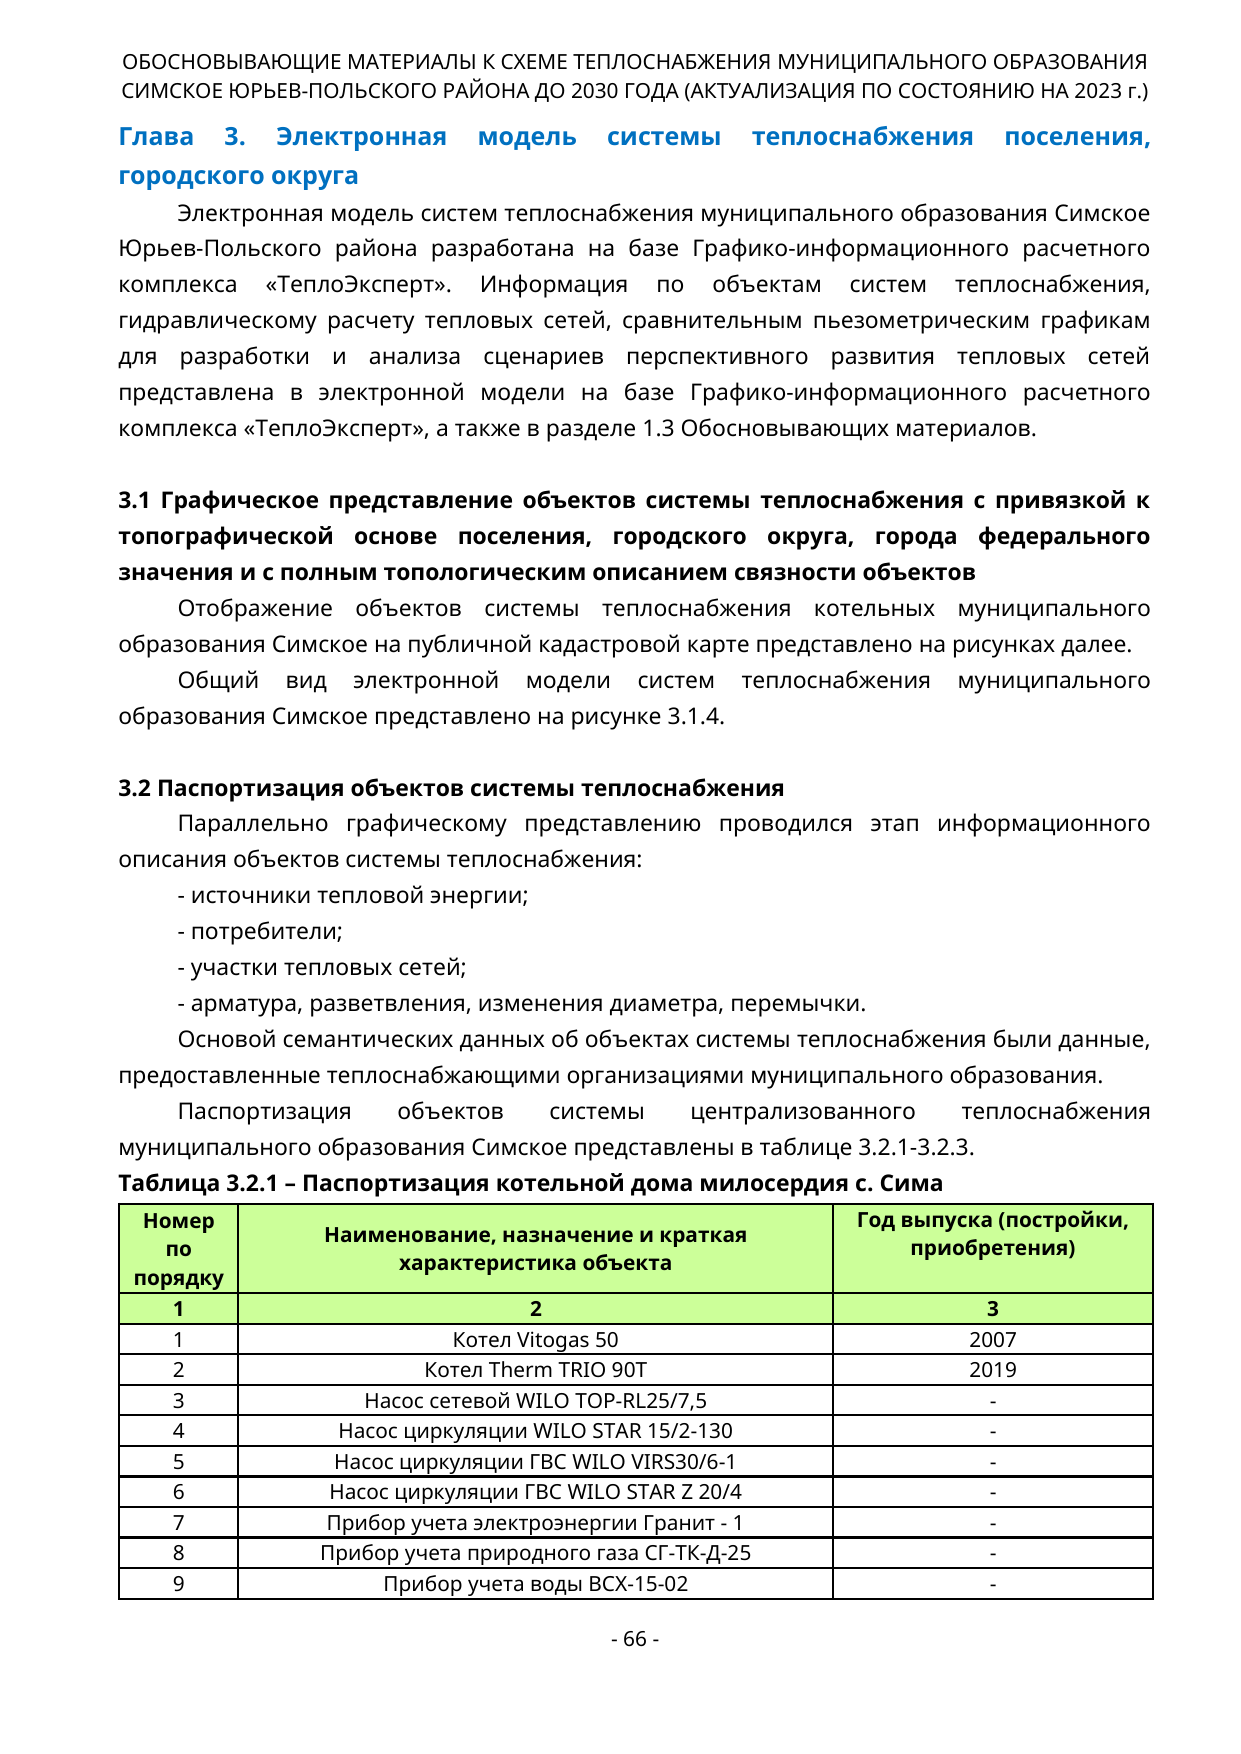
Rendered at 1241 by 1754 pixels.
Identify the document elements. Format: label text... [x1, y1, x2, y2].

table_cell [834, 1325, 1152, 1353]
text Отображение объектов системы теплоснабжения котельных муниципального образования Симское на публичной кадастровой карте представлено на рисунках далее. [118, 592, 1152, 659]
text 3.1 Графическое представление объектов системы теплоснабжения с привязкой к топографической основе поселения, городского округа, города федерального значения и с полным топологическим описанием связности объектов [118, 484, 1152, 587]
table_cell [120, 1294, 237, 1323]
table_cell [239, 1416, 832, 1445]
text Параллельно графическому представлению проводился этап информационного описания объектов системы теплоснабжения: [118, 807, 1152, 874]
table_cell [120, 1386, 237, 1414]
text 3.2 Паспортизация объектов системы теплоснабжения [118, 771, 1152, 803]
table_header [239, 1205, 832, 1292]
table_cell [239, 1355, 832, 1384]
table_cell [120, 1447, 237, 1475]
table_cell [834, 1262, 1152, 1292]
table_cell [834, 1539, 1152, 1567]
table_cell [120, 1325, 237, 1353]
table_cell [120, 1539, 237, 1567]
text Общий вид электронной модели систем теплоснабжения муниципального образования Симское представлено на рисунке 3.1.4. [118, 664, 1152, 731]
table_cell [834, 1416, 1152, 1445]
text Электронная модель систем теплоснабжения муниципального образования Симское Юрьев-Польского района разработана на базе Графико-информационного расчетного комплекса «ТеплоЭксперт». Информация по объектам систем теплоснабжения, гидравлическому расчету тепловых сетей, сравнительным пьезометрическим графикам для разработки и анализа сценариев перспективного развития тепловых сетей представлена в электронной модели на базе Графико-информационного расчетного комплекса «ТеплоЭксперт», а также в разделе 1.3 Обосновывающих материалов. [118, 196, 1152, 443]
text - арматура, разветвления, изменения диаметра, перемычки. [118, 987, 1152, 1018]
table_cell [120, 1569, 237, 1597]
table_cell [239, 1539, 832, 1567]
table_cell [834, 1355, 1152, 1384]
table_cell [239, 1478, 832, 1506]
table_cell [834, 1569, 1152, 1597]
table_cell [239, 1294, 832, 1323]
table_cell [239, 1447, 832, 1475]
text Паспортизация объектов системы централизованного теплоснабжения муниципального образования Симское представлены в таблице 3.2.1-3.2.3. [118, 1095, 1152, 1162]
text Таблица 3.2.1 – Паспортизация котельной дома милосердия с. Сима [118, 1167, 1152, 1198]
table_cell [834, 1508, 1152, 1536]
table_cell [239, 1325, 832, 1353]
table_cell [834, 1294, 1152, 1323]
text - источники тепловой энергии; [118, 879, 1152, 911]
text - участки тепловых сетей; [118, 951, 1152, 982]
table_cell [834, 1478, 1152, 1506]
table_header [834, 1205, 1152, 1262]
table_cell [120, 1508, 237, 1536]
text Глава 3. Электронная модель системы теплоснабжения поселения, городского округа [118, 118, 1152, 191]
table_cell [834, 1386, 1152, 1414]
text Основой семантических данных об объектах системы теплоснабжения были данные, предоставленные теплоснабжающими организациями муниципального образования. [118, 1023, 1152, 1090]
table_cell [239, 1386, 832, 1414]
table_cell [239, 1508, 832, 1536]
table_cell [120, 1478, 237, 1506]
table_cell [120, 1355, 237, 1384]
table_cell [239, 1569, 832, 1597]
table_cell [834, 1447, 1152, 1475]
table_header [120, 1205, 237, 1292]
text - потребители; [118, 915, 1152, 946]
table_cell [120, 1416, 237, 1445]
